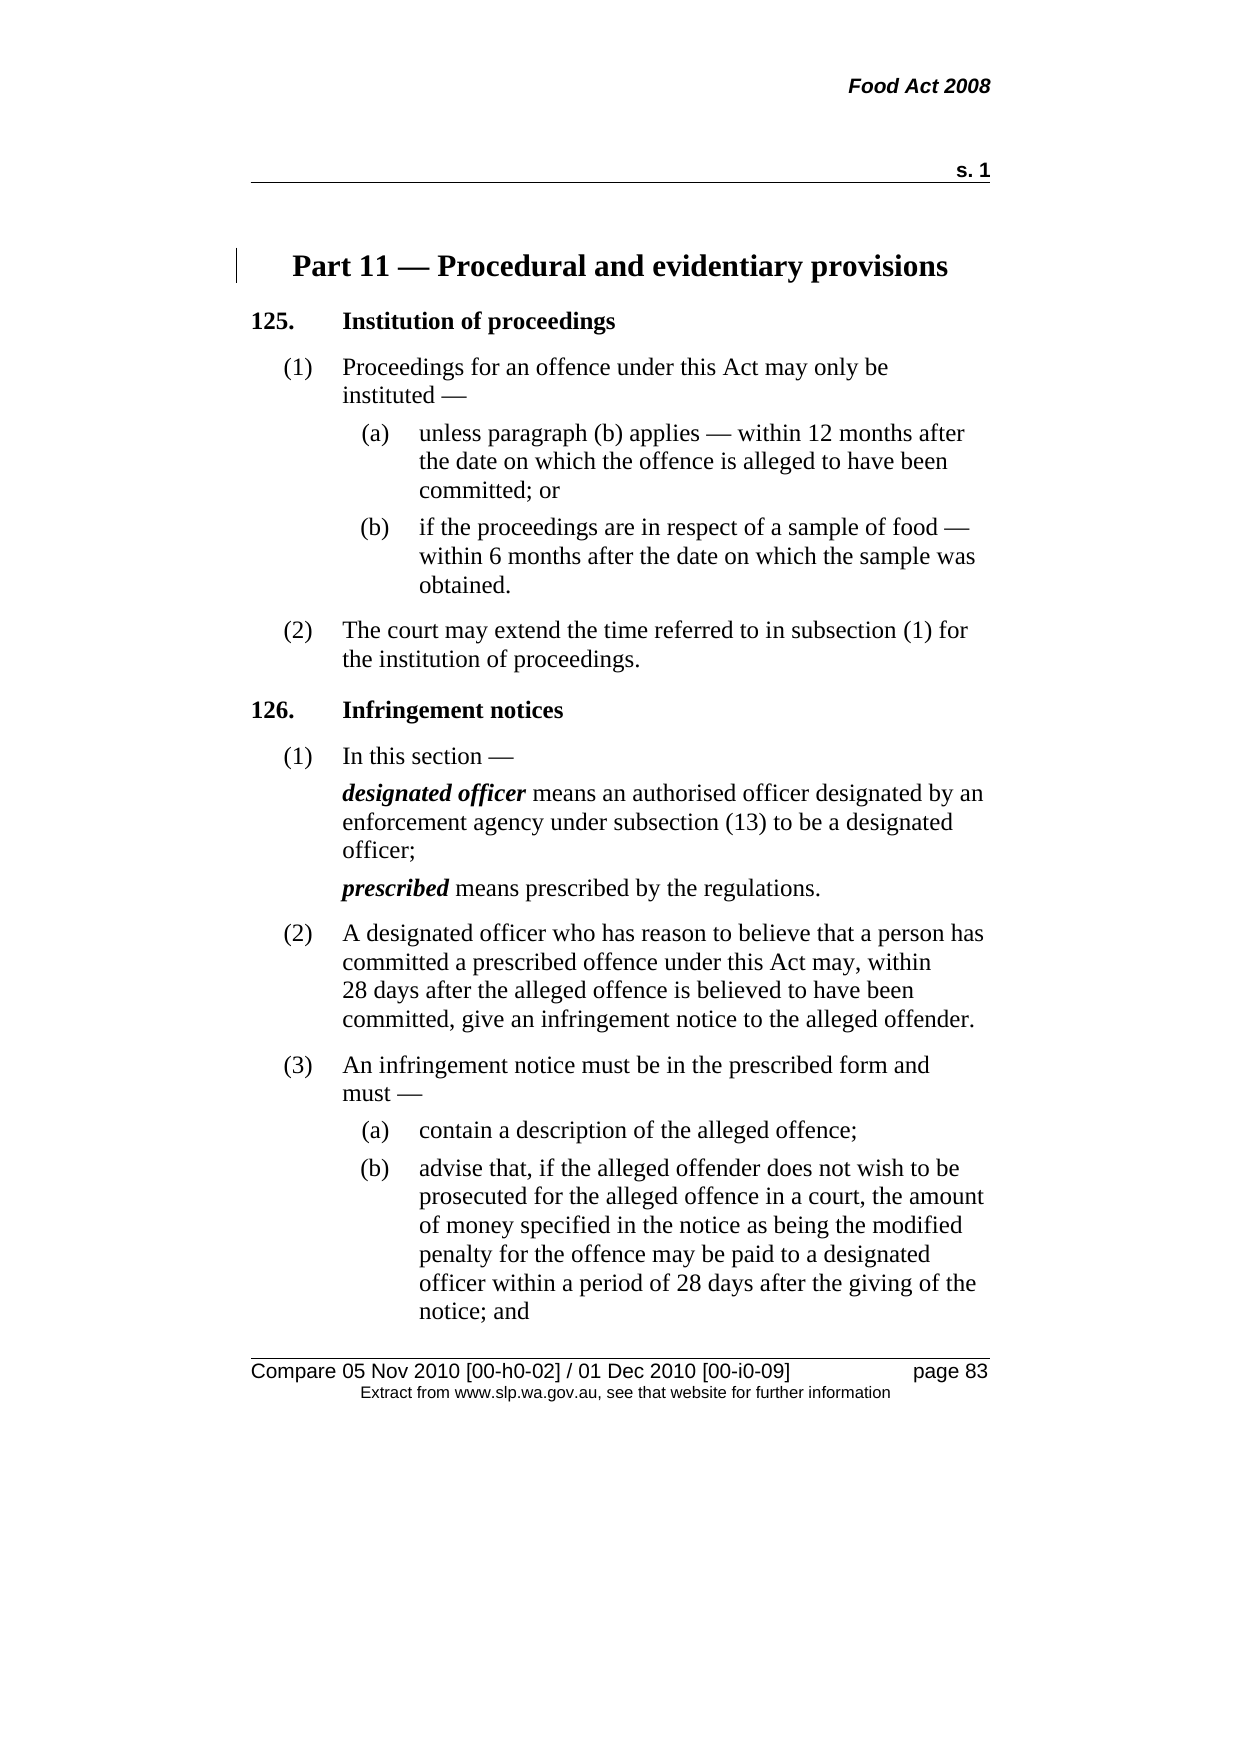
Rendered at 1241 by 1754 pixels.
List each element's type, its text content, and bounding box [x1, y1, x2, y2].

text (a) contain a description of the alleged offence; [251, 1116, 990, 1144]
text (1) Proceedings for an offence under this Act may only be instituted — [251, 352, 990, 409]
text designated officer means an authorised officer designated by an enforcement agency under subsection (13) to be a designated officer; [251, 778, 990, 864]
subtitle 125. Institution of proceedings [251, 306, 990, 335]
text prescribed means prescribed by the regulations. [251, 873, 990, 901]
text (2) The court may extend the time referred to in subsection (1) for the institution of proceedings. [251, 615, 990, 673]
text (b) if the proceedings are in respect of a sample of food — within 6 months after the date on which the sample was obtained. [251, 512, 990, 598]
text (2) A designated officer who has reason to believe that a person has committed a prescribed offence under this Act may, within 28 days after the alleged offence is believed to have been committed, give an infringement notice to the alleged offender. [251, 918, 990, 1033]
text (1) In this section — [251, 741, 990, 770]
text (b) advise that, if the alleged offender does not wish to be prosecuted for the alleged offence in a court, the amount of money specified in the notice as being the modified penalty for the offence may be paid to a designated officer within a period of 28 days after the giving of the notice; and [251, 1153, 990, 1325]
subtitle 126. Infringement notices [251, 696, 990, 724]
subtitle Part 11 — Procedural and evidentiary provisions [251, 247, 990, 283]
text (3) An infringement notice must be in the prescribed form and must — [251, 1050, 990, 1107]
text (a) unless paragraph (b) applies — within 12 months after the date on which the offence is alleged to have been committed; or [251, 418, 990, 504]
